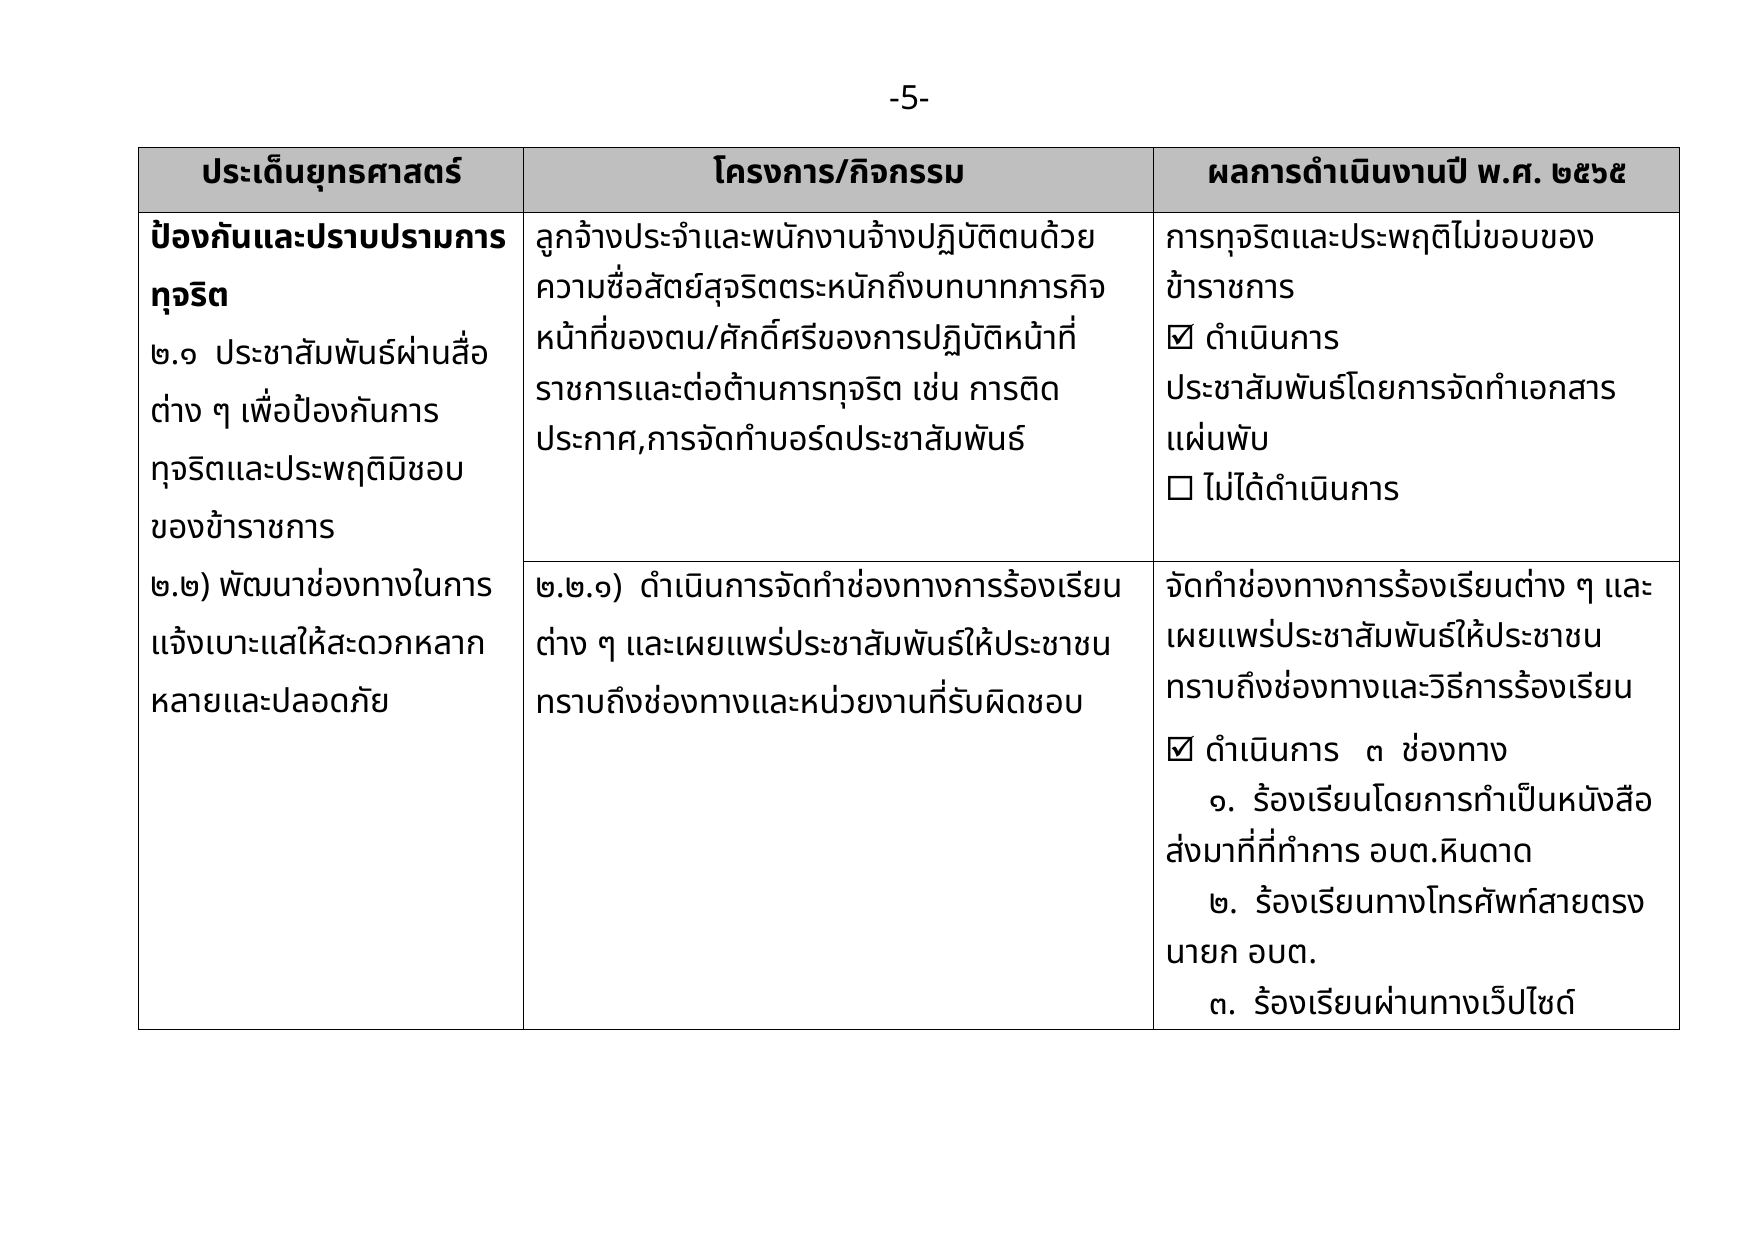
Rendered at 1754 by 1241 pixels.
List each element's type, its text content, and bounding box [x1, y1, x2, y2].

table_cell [524, 562, 1153, 1029]
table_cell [524, 213, 1153, 561]
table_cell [1154, 562, 1679, 1029]
table_header โครงการ/กิจกรรม [524, 148, 1153, 212]
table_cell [1154, 213, 1679, 561]
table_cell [139, 213, 523, 1029]
table_header ผลการดำเนินงานปี พ.ศ. ๒๕๖๕ [1154, 148, 1679, 212]
table_header ประเด็นยุทธศาสตร์ [139, 148, 523, 212]
